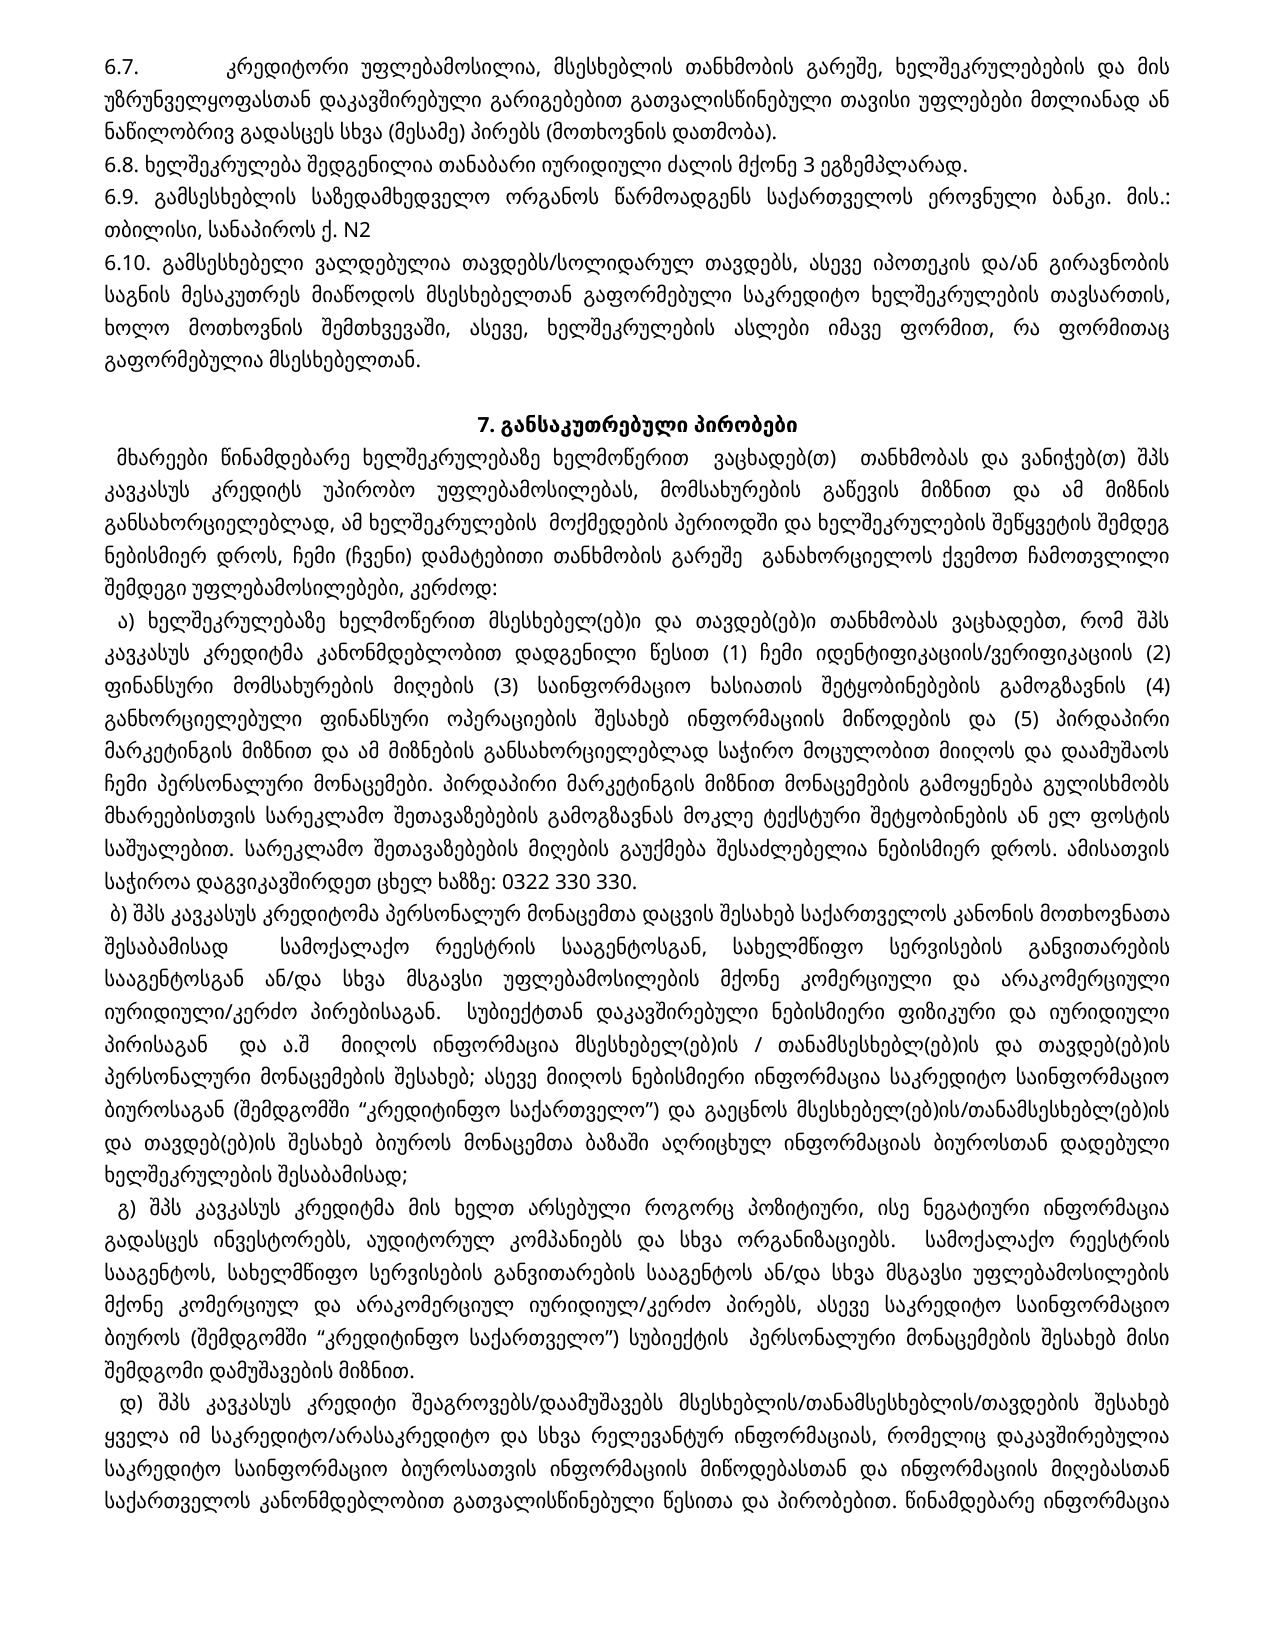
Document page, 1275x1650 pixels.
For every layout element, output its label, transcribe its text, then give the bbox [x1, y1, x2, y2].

text 7. განსაკუთრებული პირობები [104, 410, 1171, 439]
text 6.8. ხელშეკრულება შედგენილია თანაბარი იურიდიული ძალის მქონე 3 ეგზემპლარად. [104, 150, 1171, 178]
text მხარეები წინამდებარე ხელშეკრულებაზე ხელმოწერით ვაცხადებ(თ) თანხმობას და ვანიჭებ(თ) შპს კავკასუს კრედიტს უპირობო უფლებამოსილებას, მომსახურების გაწევის მიზნით და ამ მიზნის განსახორციელებლად, ამ ხელშეკრულების მოქმედების პერიოდში და ხელშეკრულების შეწყვეტის შემდეგ ნებისმიერ დროს, ჩემი (ჩვენი) დამატებითი თანხმობის გარეშე განახორციელოს ქვემოთ ჩამოთვლილი შემდეგი უფლებამოსილებები, კერძოდ: [104, 443, 1171, 602]
text ბ) შპს კავკასუს კრედიტომა პერსონალურ მონაცემთა დაცვის შესახებ საქართველოს კანონის მოთხოვნათა შესაბამისად სამოქალაქო რეესტრის სააგენტოსგან, სახელმწიფო სერვისების განვითარების სააგენტოსგან ან/და სხვა მსგავსი უფლებამოსილების მქონე კომერციული და არაკომერციული იურიდიული/კერძო პირებისაგან. სუბიექტთან დაკავშირებული ნებისმიერი ფიზიკური და იურიდიული პირისაგან და ა.შ მიიღოს ინფორმაცია მსესხებელ(ებ)ის / თანამსესხებლ(ებ)ის და თავდებ(ებ)ის პერსონალური მონაცემების შესახებ; ასევე მიიღოს ნებისმიერი ინფორმაცია საკრედიტო საინფორმაციო ბიუროსაგან (შემდგომში “კრედიტინფო საქართველო”) და გაეცნოს მსესხებელ(ებ)ის/თანამსესხებლ(ებ)ის და თავდებ(ებ)ის შესახებ ბიუროს მონაცემთა ბაზაში აღრიცხულ ინფორმაციას ბიუროსთან დადებული ხელშეკრულების შესაბამისად; [104, 899, 1171, 1189]
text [104, 1388, 1171, 1515]
text 6.10. გამსესხებელი ვალდებულია თავდებს/სოლიდარულ თავდებს, ასევე იპოთეკის და/ან გირავნობის საგნის მესაკუთრეს მიაწოდოს მსესხებელთან გაფორმებული საკრედიტო ხელშეკრულების თავსართის, ხოლო მოთხოვნის შემთხვევაში, ასევე, ხელშეკრულების ასლები იმავე ფორმით, რა ფორმითაც გაფორმებულია მსესხებელთან. [104, 248, 1171, 374]
text გ) შპს კავკასუს კრედიტმა მის ხელთ არსებული როგორც პოზიტიური, ისე ნეგატიური ინფორმაცია გადასცეს ინვესტორებს, აუდიტორულ კომპანიებს და სხვა ორგანიზაციებს. სამოქალაქო რეესტრის სააგენტოს, სახელმწიფო სერვისების განვითარების სააგენტოს ან/და სხვა მსგავსი უფლებამოსილების მქონე კომერციულ და არაკომერციულ იურიდიულ/კერძო პირებს, ასევე საკრედიტო საინფორმაციო ბიუროს (შემდგომში “კრედიტინფო საქართველო”) სუბიექტის პერსონალური მონაცემების შესახებ მისი შემდგომი დამუშავების მიზნით. [104, 1193, 1171, 1384]
text ა) ხელშეკრულებაზე ხელმოწერით მსესხებელ(ებ)ი და თავდებ(ებ)ი თანხმობას ვაცხადებთ, რომ შპს კავკასუს კრედიტმა კანონმდებლობით დადგენილი წესით (1) ჩემი იდენტიფიკაციის/ვერიფიკაციის (2) ფინანსური მომსახურების მიღების (3) საინფორმაციო ხასიათის შეტყობინებების გამოგზავნის (4) განხორციელებული ფინანსური ოპერაციების შესახებ ინფორმაციის მიწოდების და (5) პირდაპირი მარკეტინგის მიზნით და ამ მიზნების განსახორციელებლად საჭირო მოცულობით მიიღოს და დაამუშაოს ჩემი პერსონალური მონაცემები. პირდაპირი მარკეტინგის მიზნით მონაცემების გამოყენება გულისხმობს მხარეებისთვის სარეკლამო შეთავაზებების გამოგზავნას მოკლე ტექსტური შეტყობინების ან ელ ფოსტის საშუალებით. სარეკლამო შეთავაზებების მიღების გაუქმება შესაძლებელია ნებისმიერ დროს. ამისათვის საჭიროა დაგვიკავშირდეთ ცხელ ხაზზე: 0322 330 330. [104, 606, 1171, 895]
text 6.9. გამსესხებლის საზედამხედველო ორგანოს წარმოადგენს საქართველოს ეროვნული ბანკი. მის.: თბილისი, სანაპიროს ქ. N2 [104, 182, 1171, 243]
text 6.7. კრედიტორი უფლებამოსილია, მსესხებლის თანხმობის გარეშე, ხელშეკრულებების და მის უზრუნველყოფასთან დაკავშირებული გარიგებებით გათვალისწინებული თავისი უფლებები მთლიანად ან ნაწილობრივ გადასცეს სხვა (მესამე) პირებს (მოთხოვნის დათმობა). [104, 52, 1171, 146]
